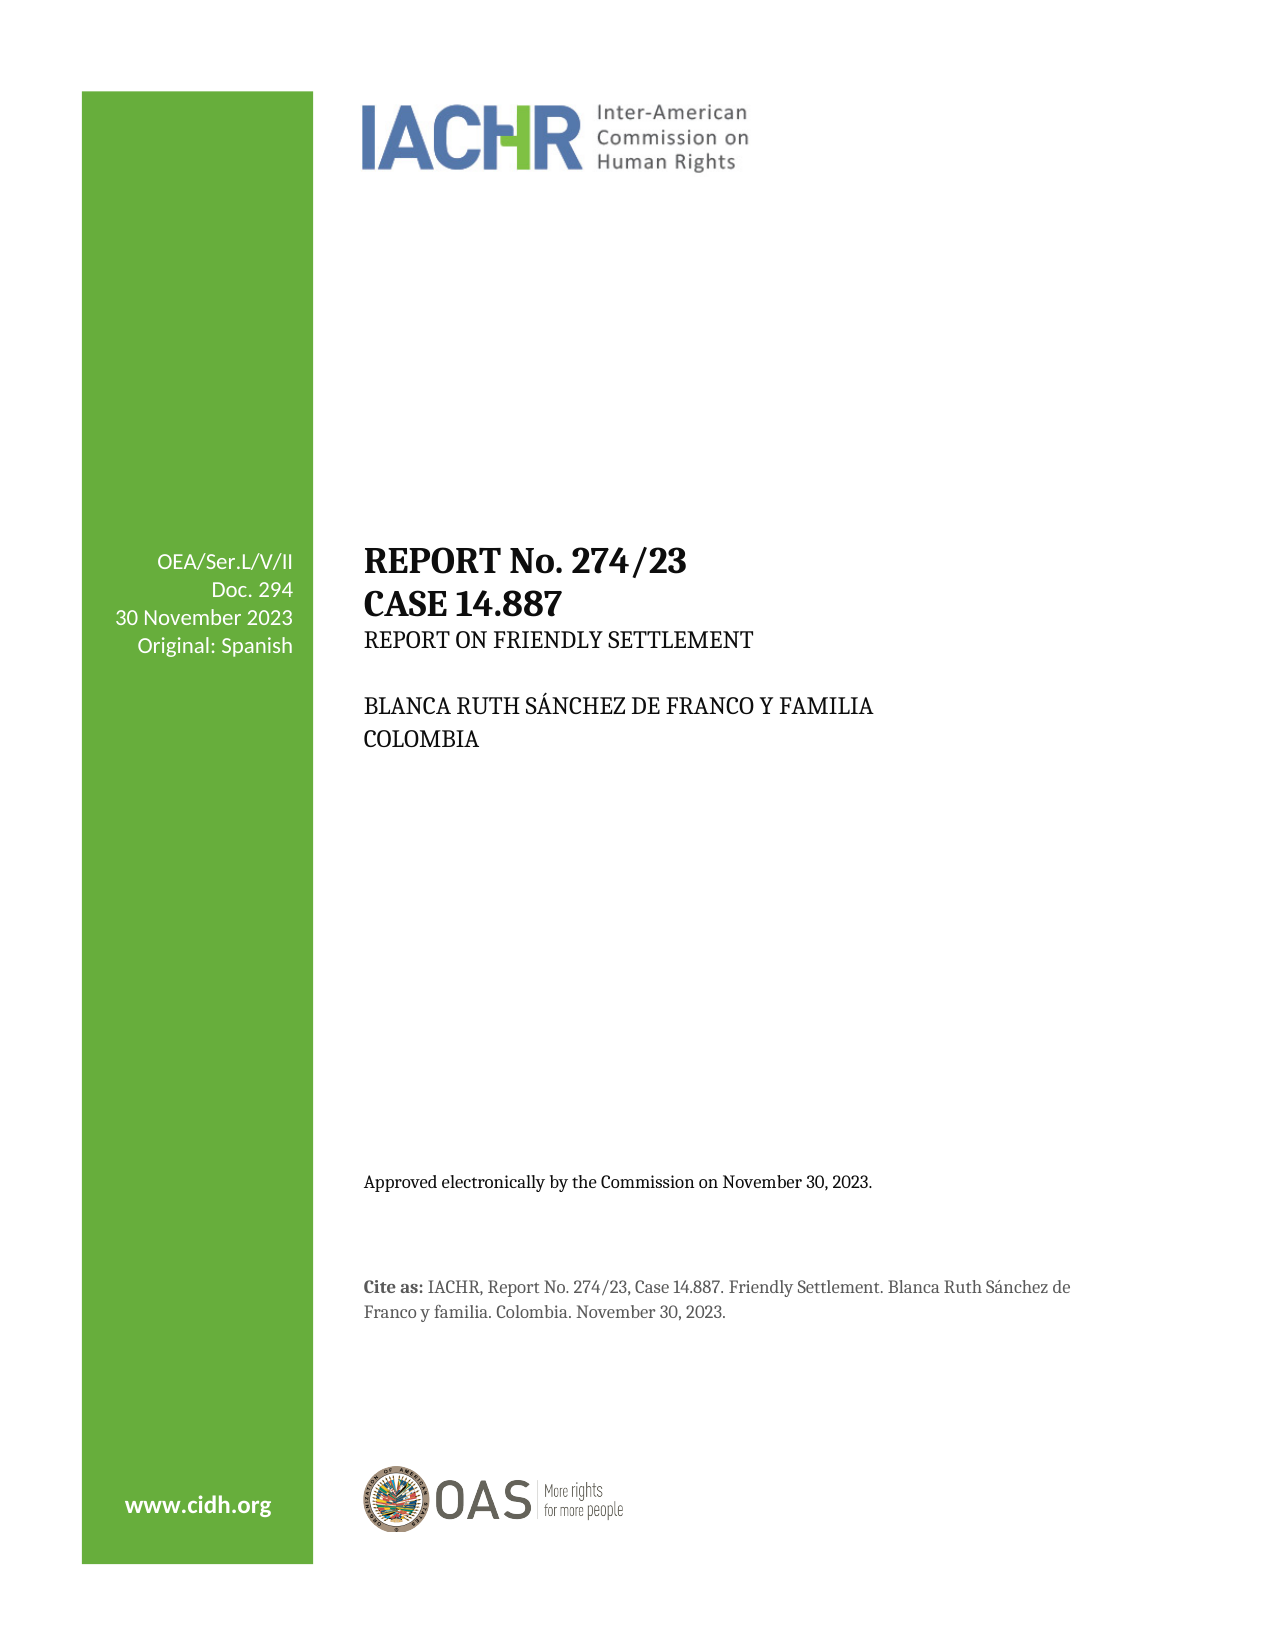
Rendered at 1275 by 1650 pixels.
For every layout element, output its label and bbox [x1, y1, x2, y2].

picture [352, 96, 767, 177]
picture [363, 1466, 623, 1532]
